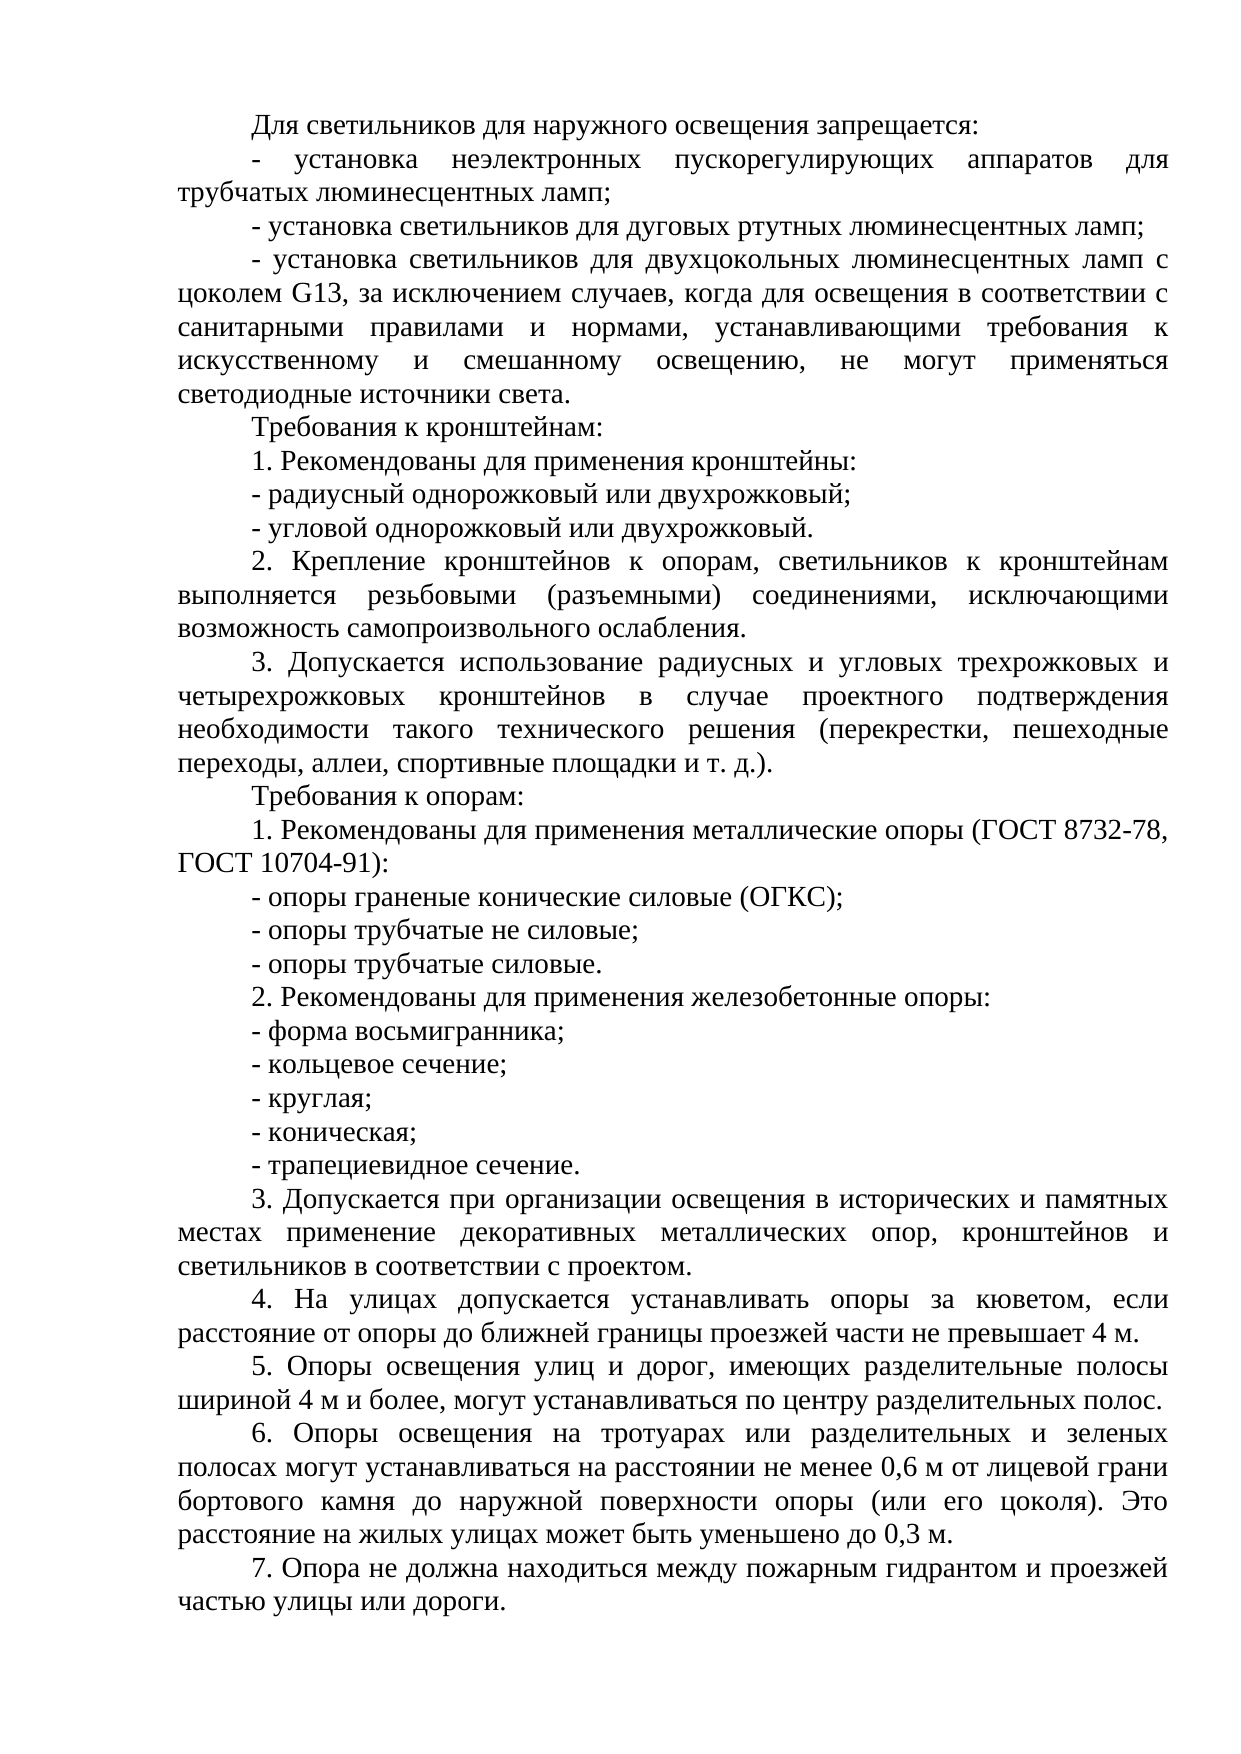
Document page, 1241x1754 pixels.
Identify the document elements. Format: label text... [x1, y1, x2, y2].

text - радиусный однорожковый или двухрожковый; [177, 476, 1169, 510]
text - опоры трубчатые не силовые; [177, 912, 1169, 946]
text Требования к кронштейнам: [177, 409, 1169, 443]
text - установка неэлектронных пускорегулирующих аппаратов для трубчатых люминесцентных ламп; [177, 141, 1169, 208]
text Для светильников для наружного освещения запрещается: [177, 107, 1169, 141]
text - круглая; [177, 1080, 1169, 1114]
text - кольцевое сечение; [177, 1047, 1169, 1080]
text 5. Опоры освещения улиц и дорог, имеющих разделительные полосы шириной 4 м и более, могут устанавливаться по центру разделительных полос. [177, 1348, 1169, 1416]
text - трапециевидное сечение. [177, 1147, 1169, 1181]
text 7. Опора не должна находиться между пожарным гидрантом и проезжей частью улицы или дороги. [177, 1550, 1169, 1617]
text 2. Рекомендованы для применения железобетонные опоры: [177, 979, 1169, 1013]
text 4. На улицах допускается устанавливать опоры за кюветом, если расстояние от опоры до ближней границы проезжей части не превышает 4 м. [177, 1281, 1169, 1348]
text - опоры граненые конические силовые (ОГКС); [177, 879, 1169, 912]
text - угловой однорожковый или двухрожковый. [177, 510, 1169, 543]
text 1. Рекомендованы для применения металлические опоры (ГОСТ 8732-78, ГОСТ 10704-91): [177, 812, 1169, 879]
text - коническая; [177, 1114, 1169, 1147]
text - форма восьмигранника; [177, 1013, 1169, 1047]
text 2. Крепление кронштейнов к опорам, светильников к кронштейнам выполняется резьбовыми (разъемными) соединениями, исключающими возможность самопроизвольного ослабления. [177, 543, 1169, 644]
text - установка светильников для двухцокольных люминесцентных ламп с цоколем G13, за исключением случаев, когда для освещения в соответствии с санитарными правилами и нормами, устанавливающими требования к искусственному и смешанному освещению, не могут применяться светодиодные источники света. [177, 242, 1169, 409]
text 3. Допускается при организации освещения в исторических и памятных местах применение декоративных металлических опор, кронштейнов и светильников в соответствии с проектом. [177, 1181, 1169, 1281]
text Требования к опорам: [177, 778, 1169, 812]
text - опоры трубчатые силовые. [177, 946, 1169, 979]
text 3. Допускается использование радиусных и угловых трехрожковых и четырехрожковых кронштейнов в случае проектного подтверждения необходимости такого технического решения (перекрестки, пешеходные переходы, аллеи, спортивные площадки и т. д.). [177, 644, 1169, 778]
text - установка светильников для дуговых ртутных люминесцентных ламп; [177, 208, 1169, 242]
text 1. Рекомендованы для применения кронштейны: [177, 443, 1169, 476]
text 6. Опоры освещения на тротуарах или разделительных и зеленых полосах могут устанавливаться на расстоянии не менее 0,6 м от лицевой грани бортового камня до наружной поверхности опоры (или его цоколя). Это расстояние на жилых улицах может быть уменьшено до 0,3 м. [177, 1416, 1169, 1550]
